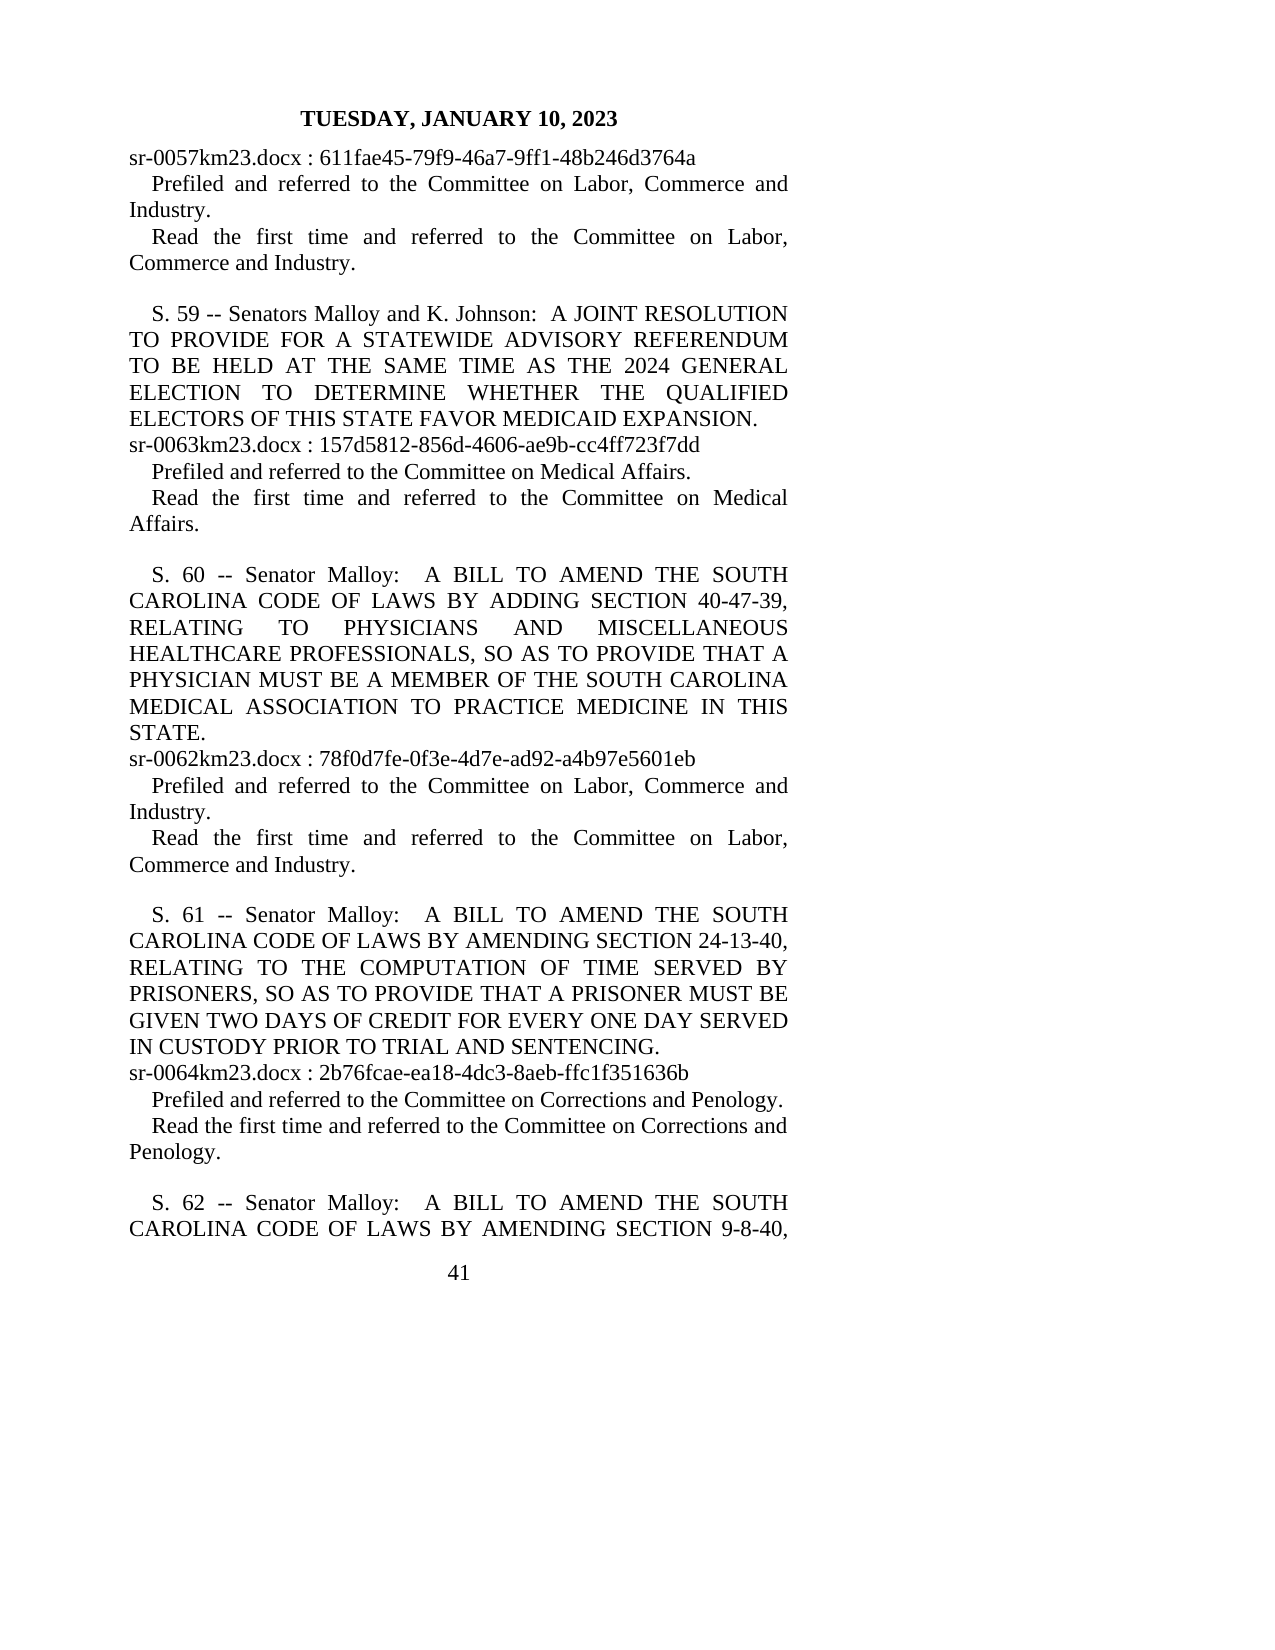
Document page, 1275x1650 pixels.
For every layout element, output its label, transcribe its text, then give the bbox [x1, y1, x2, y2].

text Read the first time and referred to the Committee on Corrections and Penology. [129, 1112, 789, 1165]
text Prefiled and referred to the Committee on Labor, Commerce and Industry. [129, 170, 789, 223]
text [129, 1189, 789, 1242]
text Prefiled and referred to the Committee on Labor, Commerce and Industry. [129, 772, 789, 824]
text Read the first time and referred to the Committee on Medical Affairs. [129, 484, 789, 537]
text Prefiled and referred to the Committee on Medical Affairs. [129, 458, 789, 484]
text sr-0064km23.docx : 2b76fcae-ea18-4dc3-8aeb-ffc1f351636b [129, 1059, 789, 1086]
text S. 61 -- Senator Malloy: A BILL TO AMEND THE SOUTH CAROLINA CODE OF LAWS BY AMENDING SECTION 24-13-40, RELATING TO THE COMPUTATION OF TIME SERVED BY PRISONERS, SO AS TO PROVIDE THAT A PRISONER MUST BE GIVEN TWO DAYS OF CREDIT FOR EVERY ONE DAY SERVED IN CUSTODY PRIOR TO TRIAL AND SENTENCING. [129, 901, 789, 1059]
text S. 59 -- Senators Malloy and K. Johnson: A JOINT RESOLUTION TO PROVIDE FOR A STATEWIDE ADVISORY REFERENDUM TO BE HELD AT THE SAME TIME AS THE 2024 GENERAL ELECTION TO DETERMINE WHETHER THE QUALIFIED ELECTORS OF THIS STATE FAVOR MEDICAID EXPANSION. [129, 300, 789, 431]
text Prefiled and referred to the Committee on Corrections and Penology. [129, 1086, 789, 1112]
text S. 60 -- Senator Malloy: A BILL TO AMEND THE SOUTH CAROLINA CODE OF LAWS BY ADDING SECTION 40-47-39, RELATING TO PHYSICIANS AND MISCELLANEOUS HEALTHCARE PROFESSIONALS, SO AS TO PROVIDE THAT A PHYSICIAN MUST BE A MEMBER OF THE SOUTH CAROLINA MEDICAL ASSOCIATION TO PRACTICE MEDICINE IN THIS STATE. [129, 561, 789, 745]
text Read the first time and referred to the Committee on Labor, Commerce and Industry. [129, 223, 789, 276]
text sr-0057km23.docx : 611fae45-79f9-46a7-9ff1-48b246d3764a [129, 144, 789, 170]
text Read the first time and referred to the Committee on Labor, Commerce and Industry. [129, 824, 789, 877]
text sr-0062km23.docx : 78f0d7fe-0f3e-4d7e-ad92-a4b97e5601eb [129, 745, 789, 772]
text sr-0063km23.docx : 157d5812-856d-4606-ae9b-cc4ff723f7dd [129, 431, 789, 458]
